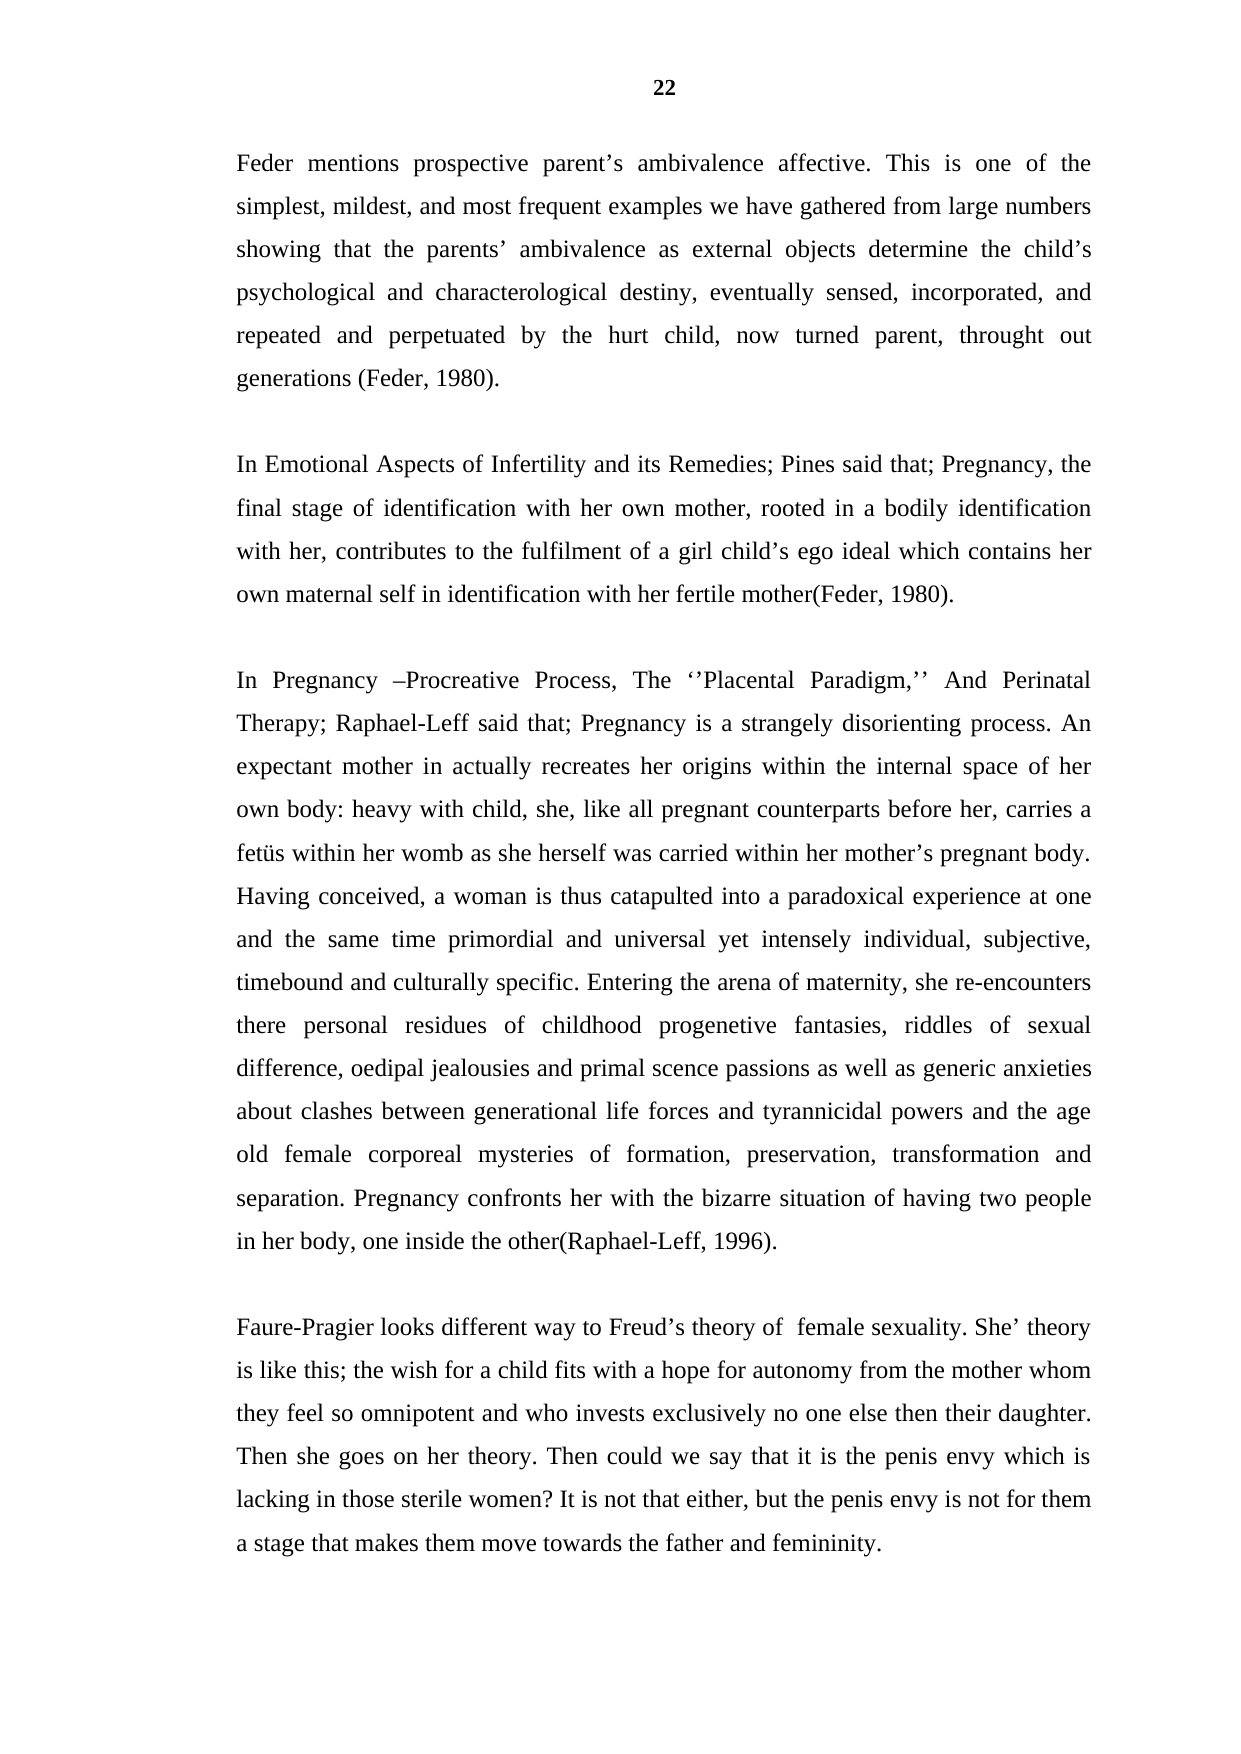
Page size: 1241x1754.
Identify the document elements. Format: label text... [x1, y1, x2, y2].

text Feder mentions prospective parent’s ambivalence affective. This is one of the simplest, mildest, and most frequent examples we have gathered from large numbers showing that the parents’ ambivalence as external objects determine the child’s psychological and characterological destiny, eventually sensed, incorporated, and repeated and perpetuated by the hurt child, now turned parent, throught out generations (Feder, 1980). [236, 148, 1092, 392]
text In Emotional Aspects of Infertility and its Remedies; Pines said that; Pregnancy, the final stage of identification with her own mother, rooted in a bodily identification with her, contributes to the fulfilment of a girl child’s ego ideal which contains her own maternal self in identification with her fertile mother(Feder, 1980). [236, 449, 1092, 608]
text Faure-Pragier looks different way to Freud’s theory of female sexuality. She’ theory is like this; the wish for a child fits with a hope for autonomy from the mother whom they feel so omnipotent and who invests exclusively no one else then their daughter. Then she goes on her theory. Then could we say that it is the penis envy which is lacking in those sterile women? It is not that either, but the penis envy is not for them a stage that makes them move towards the father and femininity. [236, 1312, 1092, 1556]
text In Pregnancy –Procreative Process, The ‘’Placental Paradigm,’’ And Perinatal Therapy; Raphael-Leff said that; Pregnancy is a strangely disorienting process. An expectant mother in actually recreates her origins within the internal space of her own body: heavy with child, she, like all pregnant counterparts before her, carries a fetüs within her womb as she herself was carried within her mother’s pregnant body. Having conceived, a woman is thus catapulted into a paradoxical experience at one and the same time primordial and universal yet intensely individual, subjective, timebound and culturally specific. Entering the arena of maternity, she re-encounters there personal residues of childhood progenetive fantasies, riddles of sexual difference, oedipal jealousies and primal scence passions as well as generic anxieties about clashes between generational life forces and tyrannicidal powers and the age old female corporeal mysteries of formation, preservation, transformation and separation. Pregnancy confronts her with the bizarre situation of having two people in her body, one inside the other(Raphael-Leff, 1996). [236, 665, 1092, 1254]
